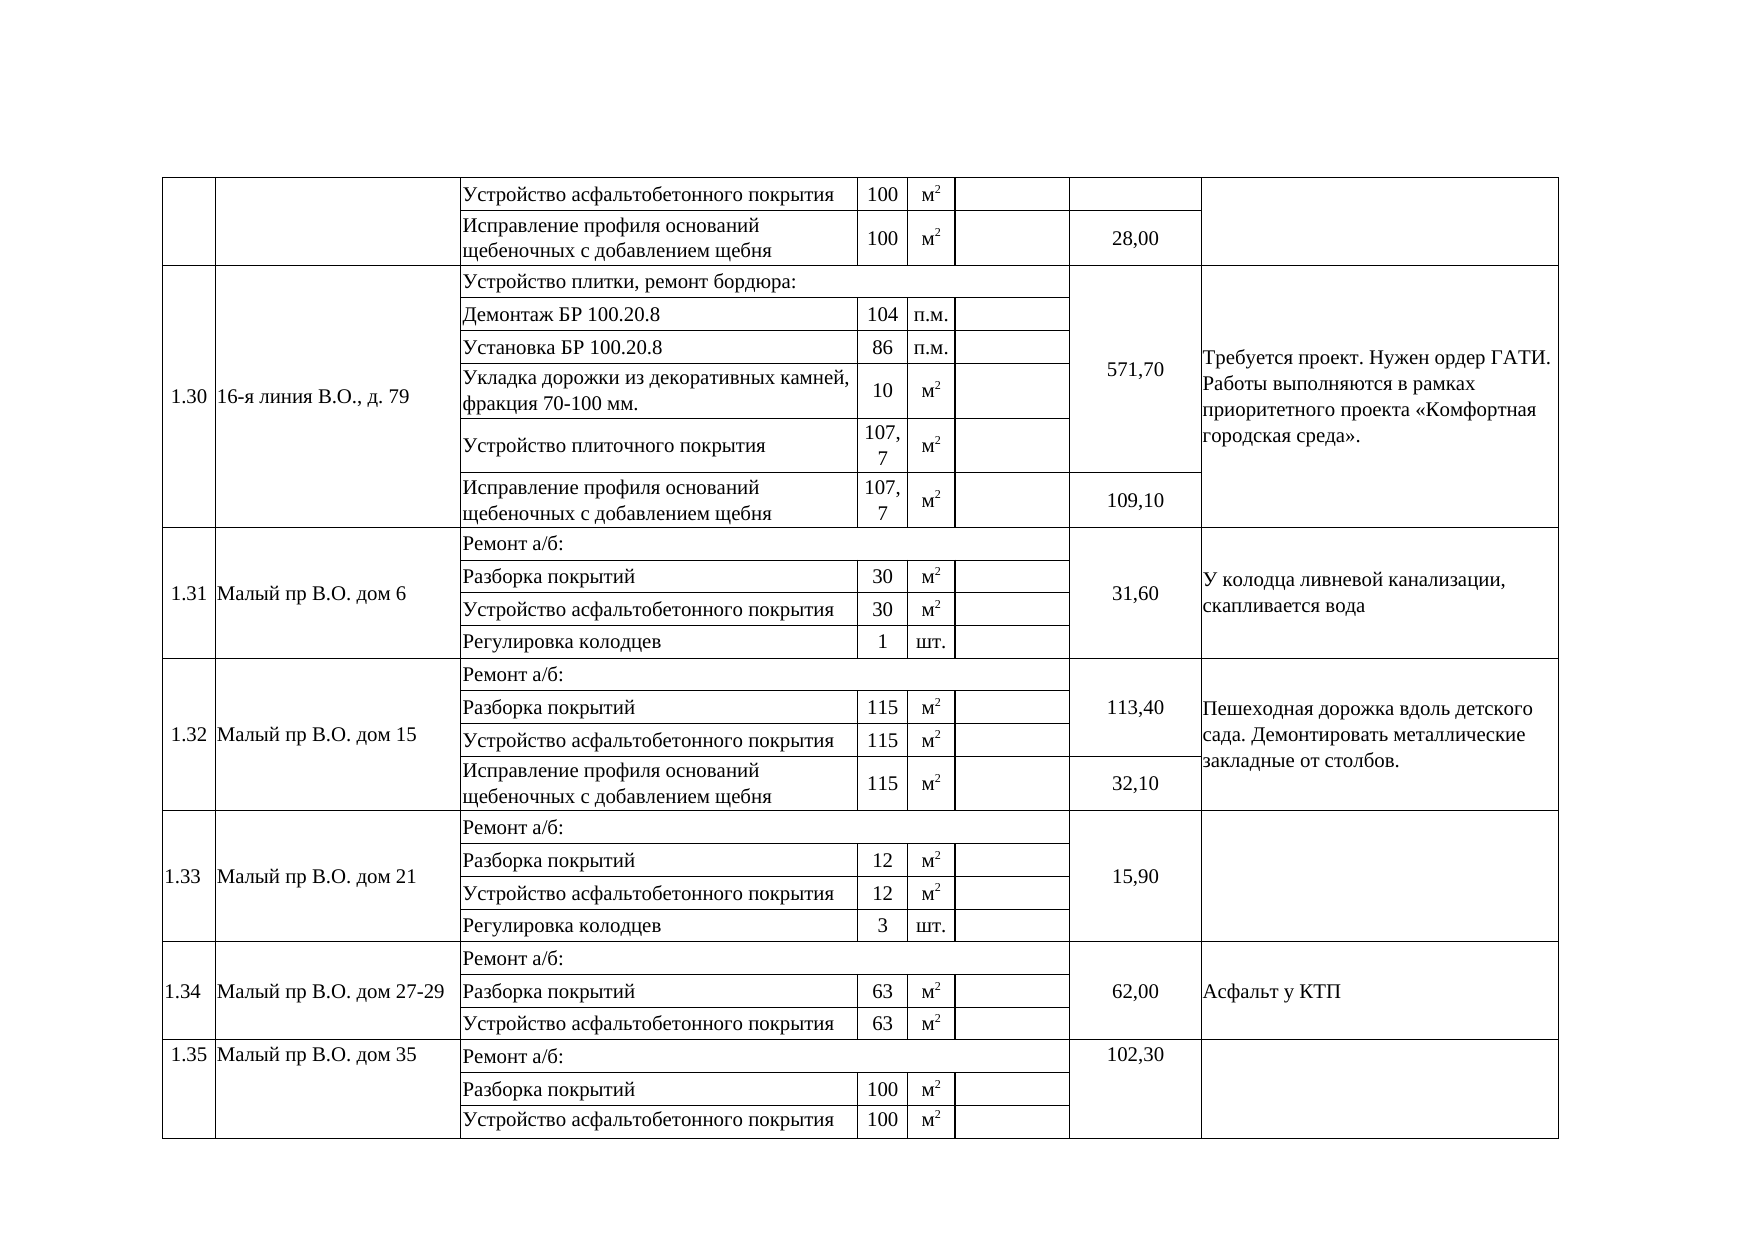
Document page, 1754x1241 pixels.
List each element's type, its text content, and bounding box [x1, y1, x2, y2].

table_cell [955, 811, 1069, 843]
table_cell м2 [908, 1106, 954, 1137]
table_cell [956, 593, 1069, 625]
table_cell м2 [908, 364, 954, 417]
table_cell 115 [858, 691, 907, 723]
table_cell [907, 659, 955, 690]
table_cell 102,30 [1070, 1040, 1201, 1137]
table_cell [956, 178, 1069, 210]
table_cell Разборка покрытий [461, 844, 857, 876]
table_cell 63 [858, 975, 907, 1007]
table_cell [1202, 1040, 1558, 1137]
table_cell 100 [858, 1073, 907, 1105]
table_cell 31,60 [1070, 528, 1201, 658]
table_cell 16-я линия В.О., д. 79 [216, 266, 460, 527]
table_cell Устройство асфальтобетонного покрытия [461, 877, 857, 908]
table_cell 1.31 [163, 528, 215, 658]
table_cell Устройство асфальтобетонного покрытия [461, 1008, 857, 1039]
table_cell [956, 1106, 1069, 1137]
table_cell Демонтаж БР 100.20.8 [461, 298, 857, 330]
table_cell У колодца ливневой канализации, скапливается вода [1202, 528, 1558, 658]
table_cell [956, 877, 1069, 908]
table_cell [956, 211, 1069, 264]
table_cell 104 [858, 298, 907, 330]
table_cell Малый пр В.О. дом 15 [216, 659, 460, 810]
table_cell 100 [858, 211, 907, 264]
table_cell м2 [908, 178, 954, 210]
table_cell [907, 811, 955, 843]
table_cell 12 [858, 844, 907, 876]
table_cell Устройство плиточного покрытия [461, 419, 857, 472]
table_cell 3 [858, 910, 907, 941]
table_cell 30 [858, 561, 907, 592]
table_cell Установка БР 100.20.8 [461, 331, 857, 363]
table_cell 30 [858, 593, 907, 625]
table_cell [907, 1040, 955, 1072]
table_cell 107,7 [858, 419, 907, 472]
table_cell Исправление профиля оснований щебеночных с добавлением щебня [461, 473, 857, 527]
table_cell 100 [858, 178, 907, 210]
table_cell [956, 724, 1069, 756]
table_cell [858, 1040, 907, 1072]
table_cell м2 [908, 844, 954, 876]
table_cell [955, 659, 1069, 690]
table_cell 109,10 [1070, 473, 1201, 527]
table_cell [858, 659, 907, 690]
table_cell Исправление профиля оснований щебеночных с добавлением щебня [461, 757, 857, 810]
table_cell 28,00 [1070, 211, 1201, 264]
table_cell Устройство асфальтобетонного покрытия [461, 593, 857, 625]
table_cell [858, 942, 907, 974]
table_cell 10 [858, 364, 907, 417]
table_cell Пешеходная дорожка вдоль детского сада. Демонтировать металлические закладные от столбов. [1202, 659, 1558, 810]
table_cell Малый пр В.О. дом 6 [216, 528, 460, 658]
table_cell 86 [858, 331, 907, 363]
table_cell [956, 844, 1069, 876]
table_cell [956, 298, 1069, 330]
table_cell м2 [908, 473, 954, 527]
table_cell 1.33 [163, 811, 215, 941]
table_cell м2 [908, 757, 954, 810]
table_cell м2 [908, 593, 954, 625]
table_cell п.м. [908, 298, 954, 330]
table_cell [956, 473, 1069, 527]
table_cell Регулировка колодцев [461, 910, 857, 941]
table_cell м2 [908, 211, 954, 264]
table_cell Разборка покрытий [461, 1073, 857, 1105]
table_cell Устройство асфальтобетонного покрытия [461, 178, 857, 210]
table_cell [858, 266, 907, 297]
table_cell [1202, 811, 1558, 941]
table_cell [956, 975, 1069, 1007]
table_cell м2 [908, 975, 954, 1007]
table_cell Разборка покрытий [461, 975, 857, 1007]
table_cell Ремонт а/б: [461, 942, 858, 974]
table_cell [956, 364, 1069, 417]
table_cell Малый пр В.О. дом 21 [216, 811, 460, 941]
table_cell 15,90 [1070, 811, 1201, 941]
table_cell Устройство плитки, ремонт бордюра: [461, 266, 858, 297]
table_cell м2 [908, 877, 954, 908]
table_cell [907, 942, 955, 974]
table_cell Разборка покрытий [461, 691, 857, 723]
table_cell м2 [908, 1008, 954, 1039]
table_cell 63 [858, 1008, 907, 1039]
table_cell Ремонт а/б: [461, 528, 858, 559]
table_cell 12 [858, 877, 907, 908]
table_cell [907, 528, 955, 559]
table_cell [955, 266, 1069, 297]
table_cell 115 [858, 757, 907, 810]
table_cell [956, 691, 1069, 723]
table_cell Малый пр В.О. дом 27-29 [216, 942, 460, 1039]
table_cell [858, 811, 907, 843]
table_cell Ремонт а/б: [461, 1040, 858, 1072]
table_cell [955, 942, 1069, 974]
table_cell [907, 266, 955, 297]
table_cell 1.35 [163, 1040, 215, 1137]
table_cell Укладка дорожки из декоративных камней, фракция 70-100 мм. [461, 364, 857, 417]
table_cell м2 [908, 1073, 954, 1105]
table_cell 571,70 [1070, 266, 1201, 472]
table_cell 113,40 [1070, 659, 1201, 756]
table_cell 32,10 [1070, 757, 1201, 810]
table_cell 1.32 [163, 659, 215, 810]
table_cell м2 [908, 724, 954, 756]
table_cell 1.30 [163, 266, 215, 527]
table_cell Ремонт а/б: [461, 659, 858, 690]
table_cell [956, 1073, 1069, 1105]
table_cell Исправление профиля оснований щебеночных с добавлением щебня [461, 211, 857, 264]
table_cell 1.34 [163, 942, 215, 1039]
table_cell 100 [858, 1106, 907, 1137]
table_cell Регулировка колодцев [461, 626, 857, 658]
table_cell [858, 528, 907, 559]
table_cell 62,00 [1070, 942, 1201, 1039]
table_cell 1 [858, 626, 907, 658]
table_cell [956, 910, 1069, 941]
table_cell [956, 331, 1069, 363]
table_cell п.м. [908, 331, 954, 363]
table_cell м2 [908, 419, 954, 472]
table_cell шт. [908, 910, 954, 941]
table_cell м2 [908, 561, 954, 592]
table_cell Асфальт у КТП [1202, 942, 1558, 1039]
table_cell 115 [858, 724, 907, 756]
table_cell Требуется проект. Нужен ордер ГАТИ. Работы выполняются в рамках приоритетного проекта «Комфортная городская среда». [1202, 266, 1558, 527]
table_cell Ремонт а/б: [461, 811, 858, 843]
table_cell Разборка покрытий [461, 561, 857, 592]
table_cell 107,7 [858, 473, 907, 527]
table_cell Устройство асфальтобетонного покрытия [461, 1106, 857, 1137]
table_cell м2 [908, 691, 954, 723]
table_cell [956, 561, 1069, 592]
table_cell шт. [908, 626, 954, 658]
table_cell [956, 1008, 1069, 1039]
table_cell [956, 757, 1069, 810]
table_cell [956, 419, 1069, 472]
table_cell Устройство асфальтобетонного покрытия [461, 724, 857, 756]
table_cell Малый пр В.О. дом 35 [216, 1040, 460, 1137]
table_cell [955, 1040, 1069, 1072]
table_cell [955, 528, 1069, 559]
table_cell [956, 626, 1069, 658]
